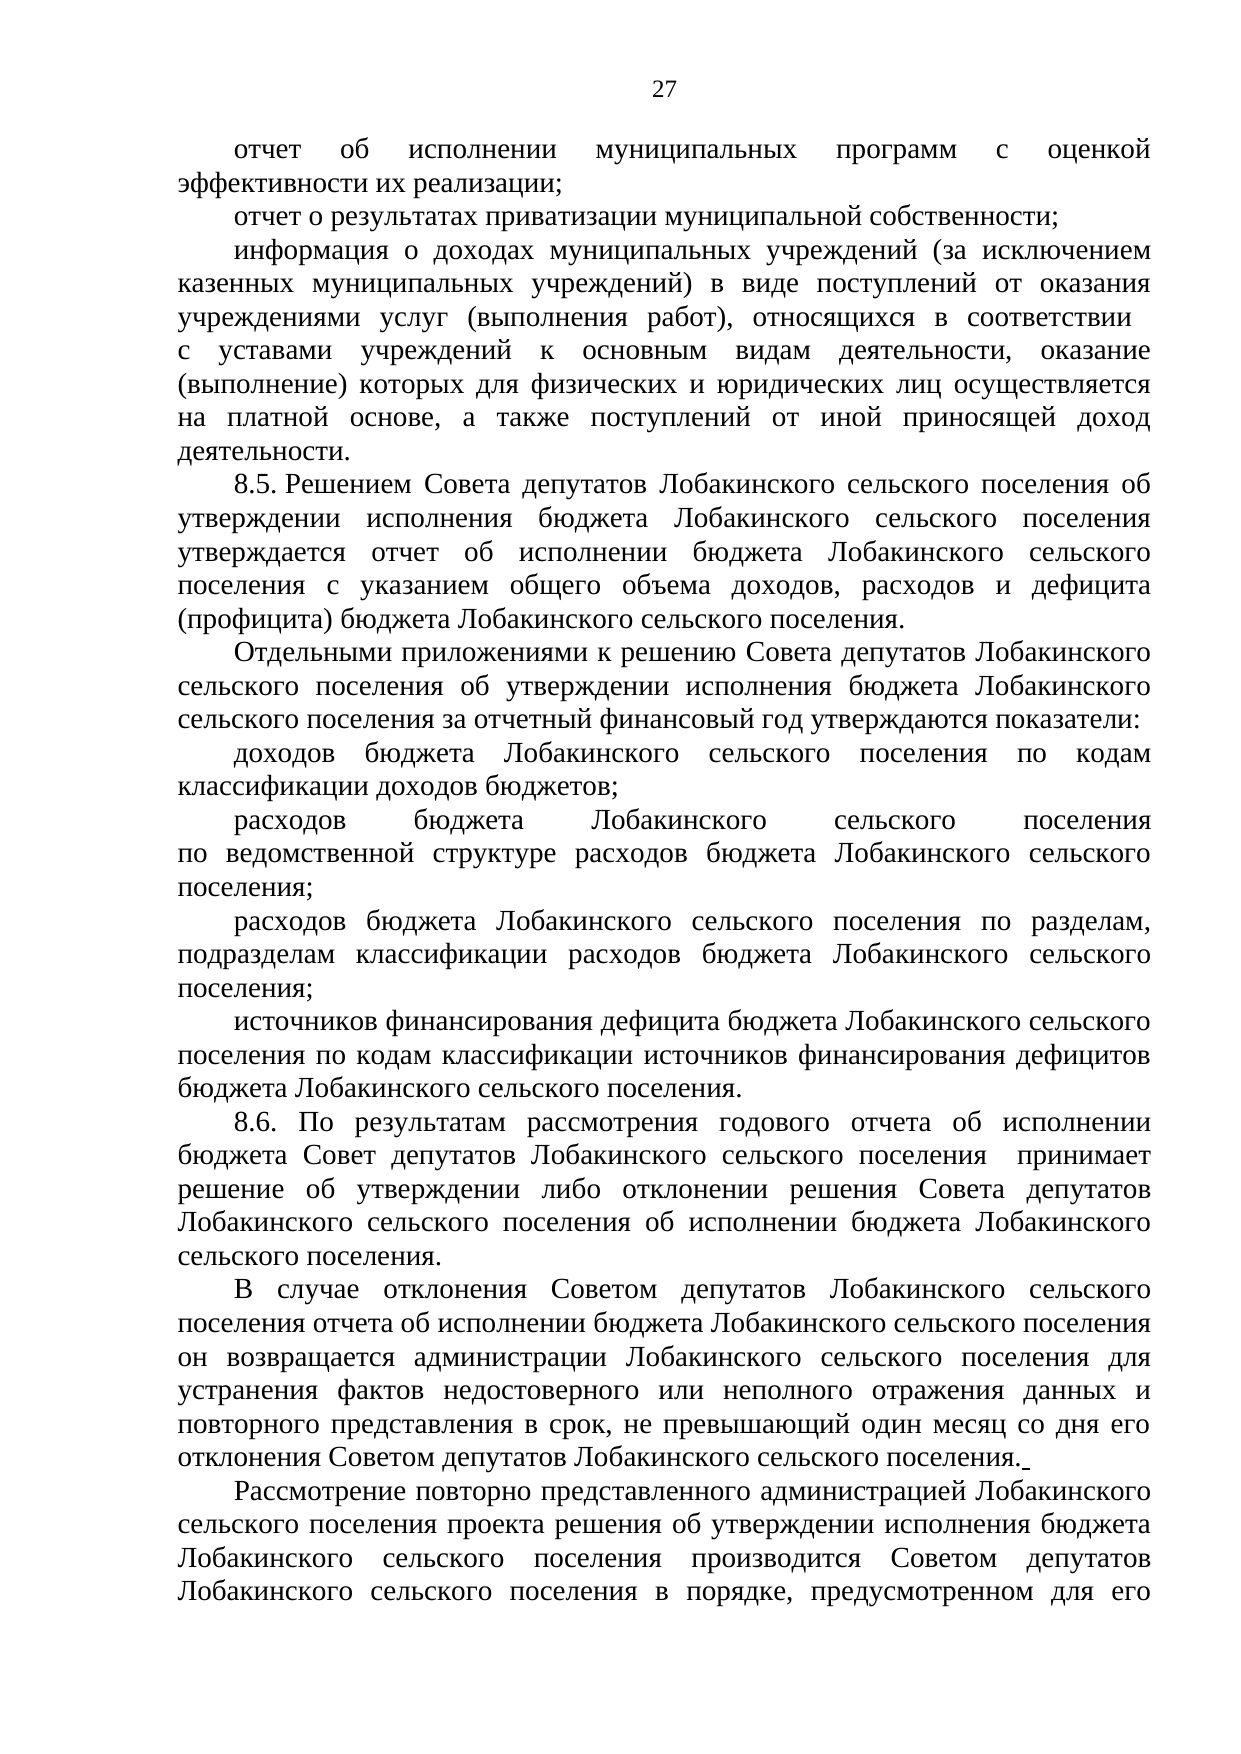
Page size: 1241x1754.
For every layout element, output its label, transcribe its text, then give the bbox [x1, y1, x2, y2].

text отчет о результатах приватизации муниципальной собственности; [177, 198, 1152, 232]
text 8.6. По результатам рассмотрения годового отчета об исполнении бюджета Совет депутатов Лобакинского сельского поселения принимает решение об утверждении либо отклонении решения Совета депутатов Лобакинского сельского поселения об исполнении бюджета Лобакинского сельского поселения. [177, 1104, 1152, 1272]
text информация о доходах муниципальных учреждений (за исключением казенных муниципальных учреждений) в виде поступлений от оказания учреждениями услуг (выполнения работ), относящихся в соответствии с уставами учреждений к основным видам деятельности, оказание (выполнение) которых для физических и юридических лиц осуществляется на платной основе, а также поступлений от иной приносящей доход деятельности. [177, 232, 1152, 467]
text расходов бюджета Лобакинского сельского поселения по ведомственной структуре расходов бюджета Лобакинского сельского поселения; [177, 802, 1152, 903]
text В случае отклонения Советом депутатов Лобакинского сельского поселения отчета об исполнении бюджета Лобакинского сельского поселения он возвращается администрации Лобакинского сельского поселения для устранения фактов недостоверного или неполного отражения данных и повторного представления в срок, не превышающий один месяц со дня его отклонения Советом депутатов Лобакинского сельского поселения. [177, 1272, 1152, 1473]
text источников финансирования дефицита бюджета Лобакинского сельского поселения по кодам классификации источников финансирования дефицитов бюджета Лобакинского сельского поселения. [177, 1003, 1152, 1104]
text доходов бюджета Лобакинского сельского поселения по кодам классификации доходов бюджетов; [177, 735, 1152, 802]
text расходов бюджета Лобакинского сельского поселения по разделам, подразделам классификации расходов бюджета Лобакинского сельского поселения; [177, 903, 1152, 1003]
text Отдельными приложениями к решению Совета депутатов Лобакинского сельского поселения об утверждении исполнения бюджета Лобакинского сельского поселения за отчетный финансовый год утверждаются показатели: [177, 634, 1152, 735]
text отчет об исполнении муниципальных программ с оценкой эффективности их реализации; [177, 131, 1152, 198]
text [177, 1473, 1152, 1607]
text 8.5. Решением Совета депутатов Лобакинского сельского поселения об утверждении исполнения бюджета Лобакинского сельского поселения утверждается отчет об исполнении бюджета Лобакинского сельского поселения с указанием общего объема доходов, расходов и дефицита (профицита) бюджета Лобакинского сельского поселения. [177, 467, 1152, 634]
